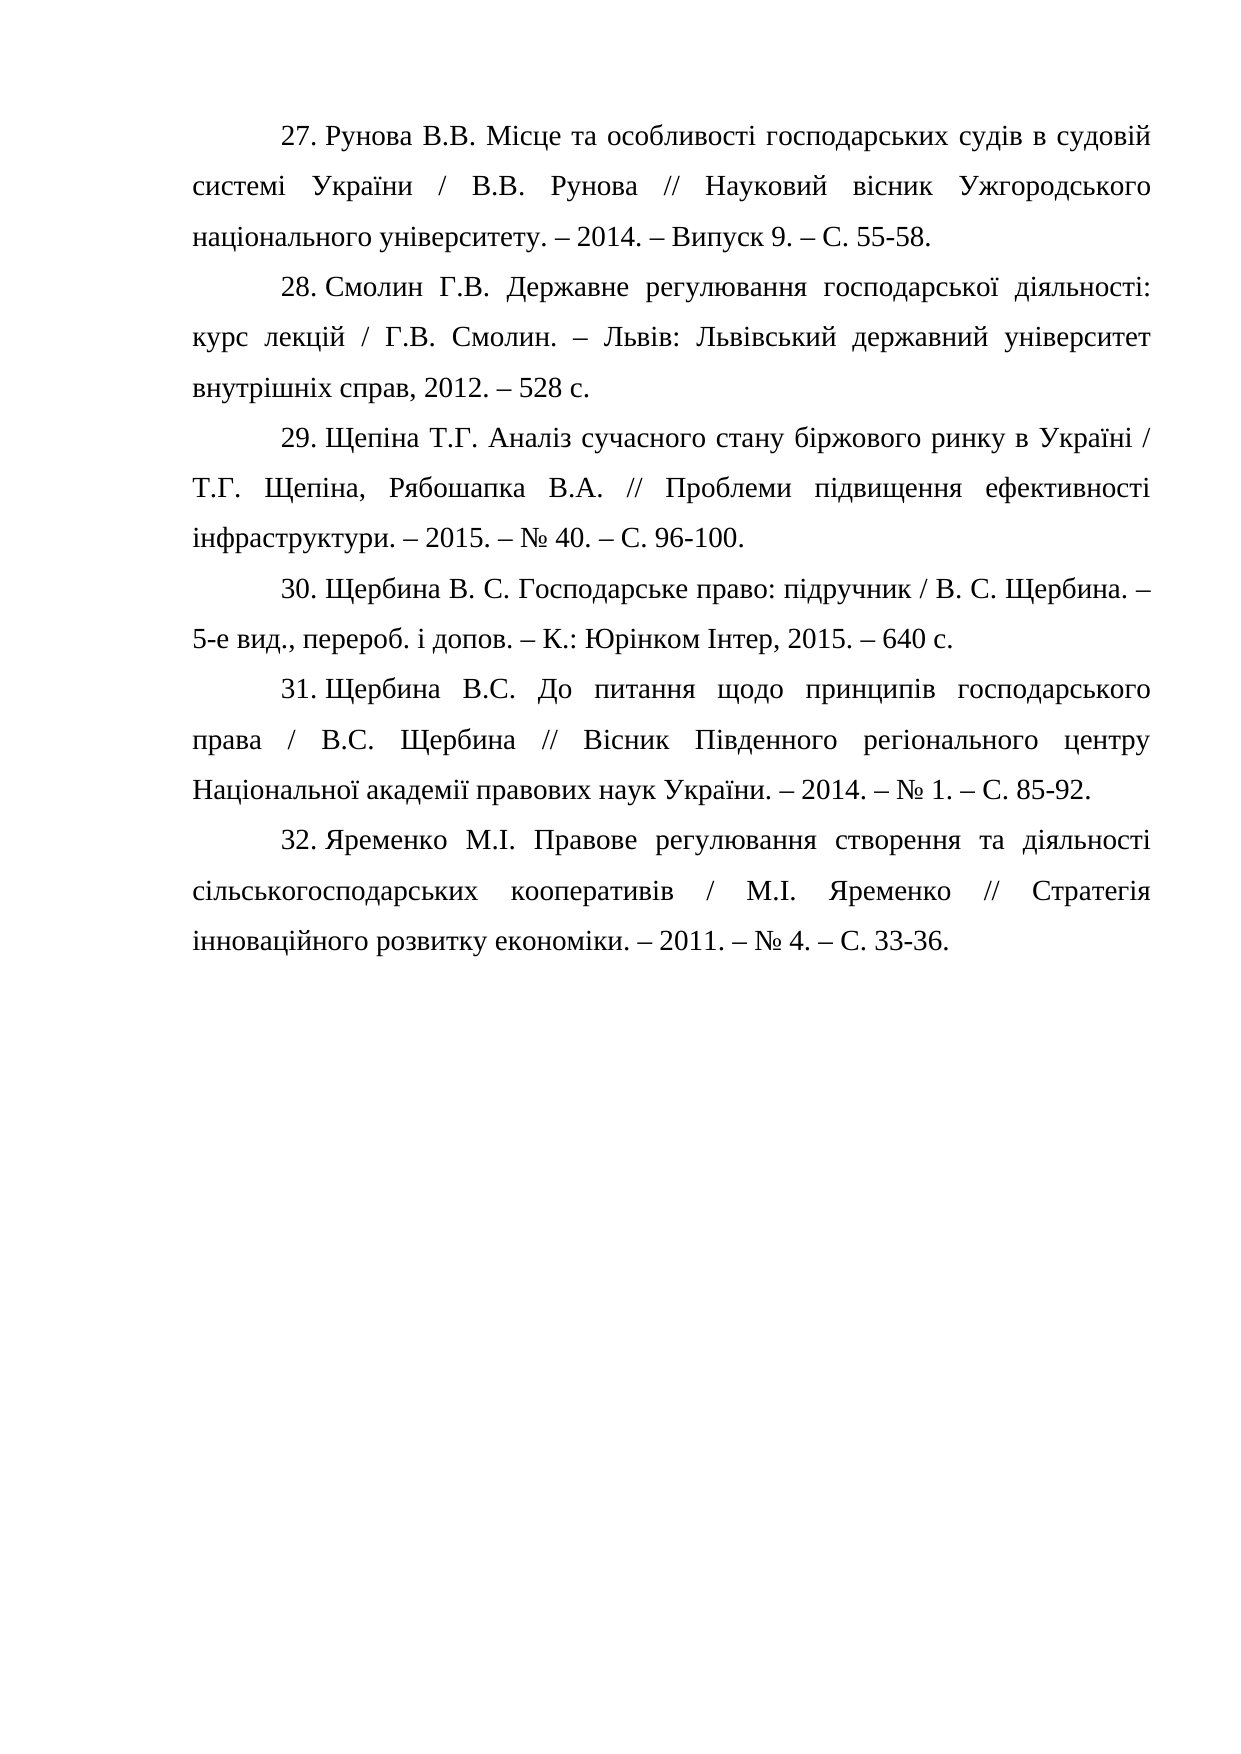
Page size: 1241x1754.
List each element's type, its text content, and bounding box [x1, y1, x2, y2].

list Яременко М.І. Правове регулювання створення та діяльності сільськогосподарських кооперативів / М.І. Яременко // Стратегія інноваційного розвитку економіки. – 2011. – № 4. – С. 33-36. [192, 822, 1152, 957]
list Щербина В.С. До питання щодо принципів господарського права / В.С. Щербина // Вісник Південного регіонального центру Національної академії правових наук України. – 2014. – № 1. – С. 85-92. [192, 672, 1152, 806]
list Рунова В.В. Місце та особливості господарських судів в судовій системі України / В.В. Рунова // Науковий вісник Ужгородського національного університету. – 2014. – Випуск 9. – С. 55-58. [192, 118, 1152, 252]
list Щербина В. С. Господарське право: підручник / В. С. Щербина. – 5-е вид., перероб. і допов. – К.: Юрінком Інтер, 2015. – 640 с. [192, 571, 1152, 655]
list Щепіна Т.Г. Аналіз сучасного стану біржового ринку в Україні / Т.Г. Щепіна, Рябошапка В.А. // Проблеми підвищення ефективності інфраструктури. – 2015. – № 40. – С. 96-100. [192, 420, 1152, 554]
list Смолин Г.В. Державне регулювання господарської діяльності: курс лекцій / Г.В. Смолин. – Львів: Львівський державний університет внутрішніх справ, 2012. – 528 с. [192, 269, 1152, 403]
